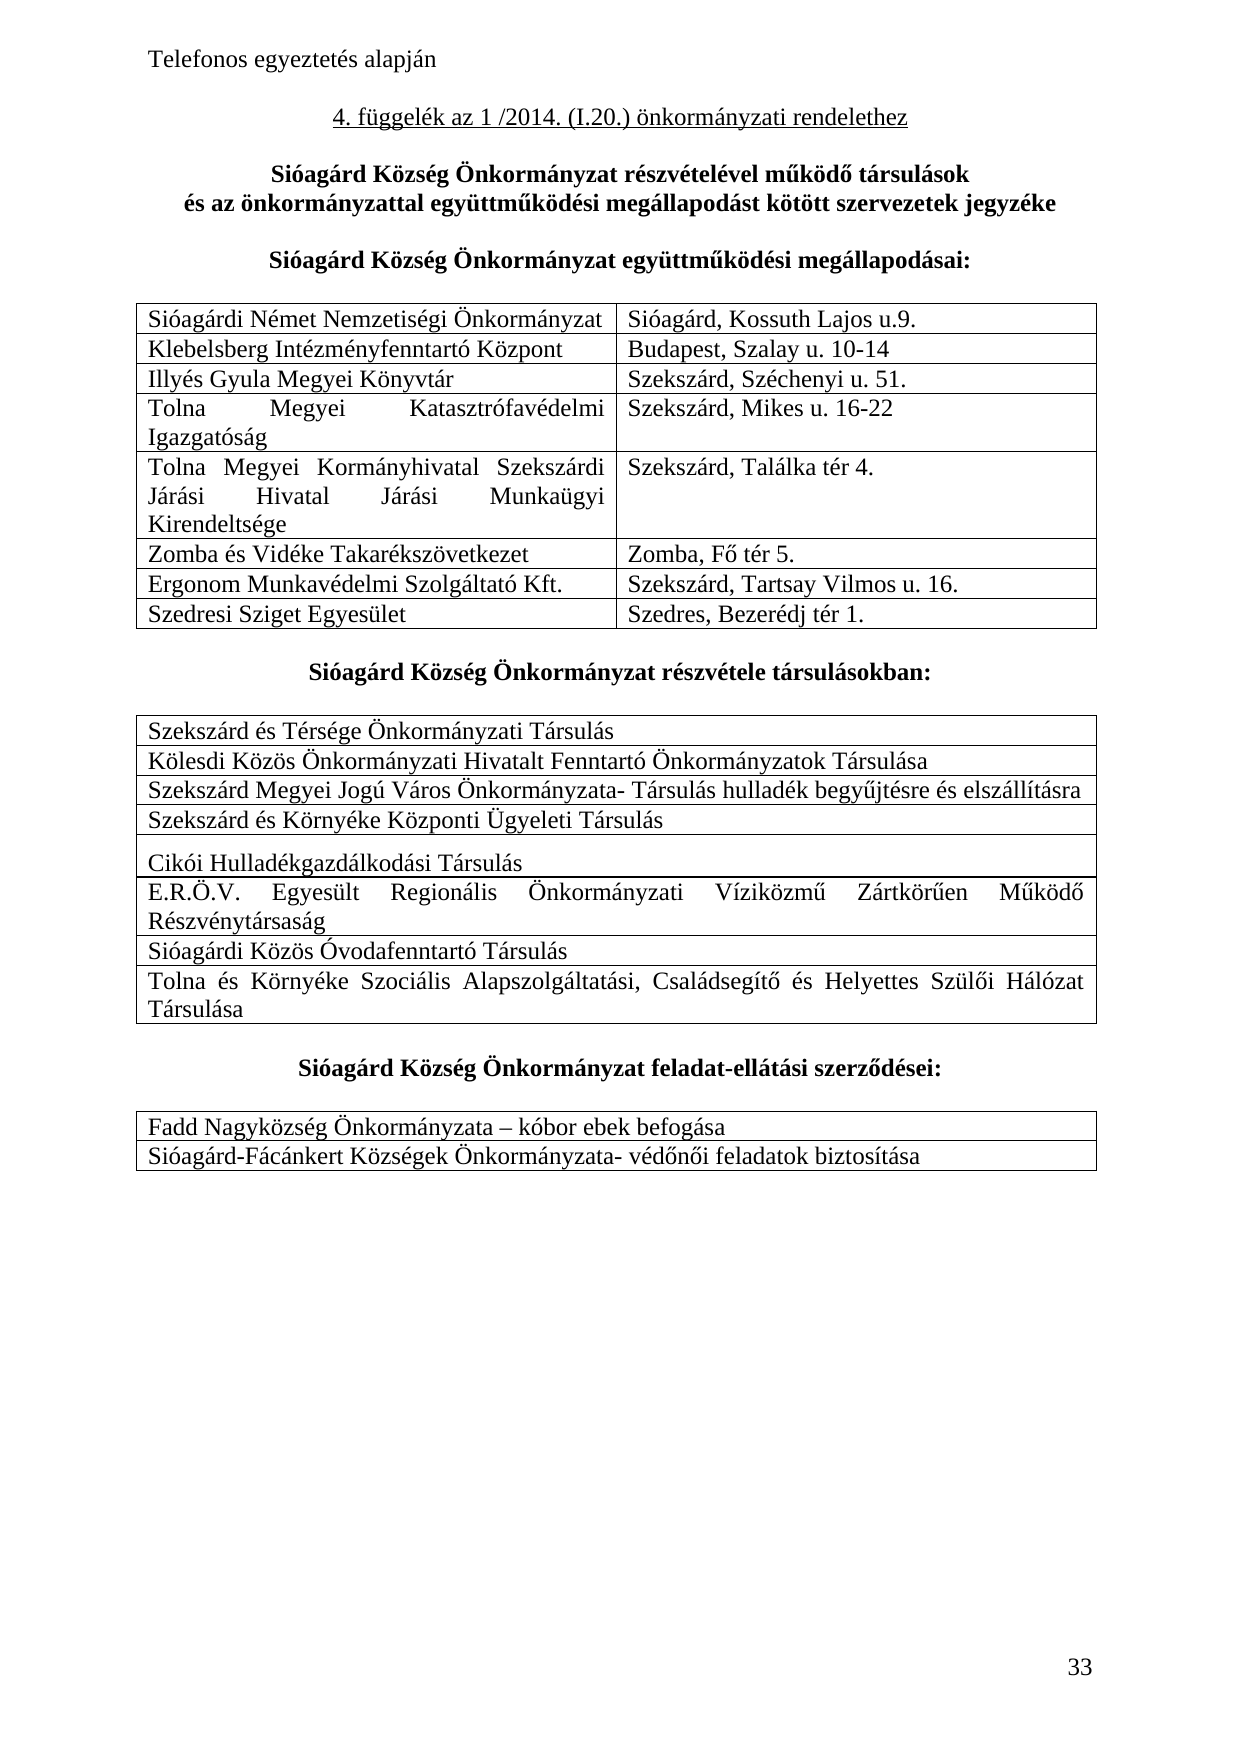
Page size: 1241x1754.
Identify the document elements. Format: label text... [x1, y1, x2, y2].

table_cell Tolna Megyei Kormányhivatal Szekszárdi Járási Hivatal Járási Munkaügyi Kirendeltsége [137, 452, 616, 538]
table_cell Cikói Hulladékgazdálkodási Társulás [137, 835, 1096, 876]
table_cell Budapest, Szalay u. 10-14 [617, 334, 1096, 363]
table_cell Szekszárd és Környéke Központi Ügyeleti Társulás [137, 805, 1096, 834]
table_header Sióagárd, Kossuth Lajos u.9. [617, 304, 1096, 333]
table_cell Sióagárd-Fácánkert Községek Önkormányzata- védőnői feladatok biztosítása [137, 1141, 1096, 1170]
table_cell Kölesdi Közös Önkormányzati Hivatalt Fenntartó Önkormányzatok Társulása [137, 746, 1096, 774]
table_header Szekszárd és Térsége Önkormányzati Társulás [137, 716, 1096, 745]
table_cell Ergonom Munkavédelmi Szolgáltató Kft. [137, 569, 616, 598]
table_cell Szedresi Sziget Egyesület [137, 599, 616, 628]
table_cell Klebelsberg Intézményfenntartó Központ [137, 334, 616, 363]
table_cell Illyés Gyula Megyei Könyvtár [137, 364, 616, 392]
text 4. függelék az 1 /2014. (I.20.) önkormányzati rendelethez [148, 102, 1093, 131]
table_cell Szedres, Bezerédj tér 1. [617, 599, 1096, 628]
table_cell Szekszárd Megyei Jogú Város Önkormányzata- Társulás hulladék begyűjtésre és elszállításra [137, 776, 1096, 804]
table_header Sióagárdi Német Nemzetiségi Önkormányzat [137, 304, 616, 333]
table_cell Zomba, Fő tér 5. [617, 539, 1096, 568]
table_cell Szekszárd, Tartsay Vilmos u. 16. [617, 569, 1096, 598]
table_cell Szekszárd, Széchenyi u. 51. [617, 364, 1096, 392]
table_cell Szekszárd, Mikes u. 16-22 [617, 394, 1096, 451]
table_header Fadd Nagyközség Önkormányzata – kóbor ebek befogása [137, 1112, 1096, 1140]
table_cell Tolna Megyei Katasztrófavédelmi Igazgatóság [137, 394, 616, 451]
table_cell Zomba és Vidéke Takarékszövetkezet [137, 539, 616, 568]
text Sióagárd Község Önkormányzat feladat-ellátási szerződései: [148, 1053, 1093, 1082]
text Sióagárd Község Önkormányzat részvétele társulásokban: [148, 657, 1093, 686]
text Telefonos egyeztetés alapján [148, 44, 1093, 73]
table_cell E.R.Ö.V. Egyesült Regionális Önkormányzati Víziközmű Zártkörűen Működő Részvénytársaság [137, 878, 1096, 935]
table_cell Tolna és Környéke Szociális Alapszolgáltatási, Családsegítő és Helyettes Szülői Hálózat Társulása [137, 966, 1096, 1023]
text Sióagárd Község Önkormányzat együttműködési megállapodásai: [148, 246, 1093, 274]
table_cell Szekszárd, Találka tér 4. [617, 452, 1096, 538]
text és az önkormányzattal együttműködési megállapodást kötött szervezetek jegyzéke [148, 188, 1093, 217]
table_cell Sióagárdi Közös Óvodafenntartó Társulás [137, 936, 1096, 965]
text Sióagárd Község Önkormányzat részvételével működő társulások [148, 159, 1093, 188]
